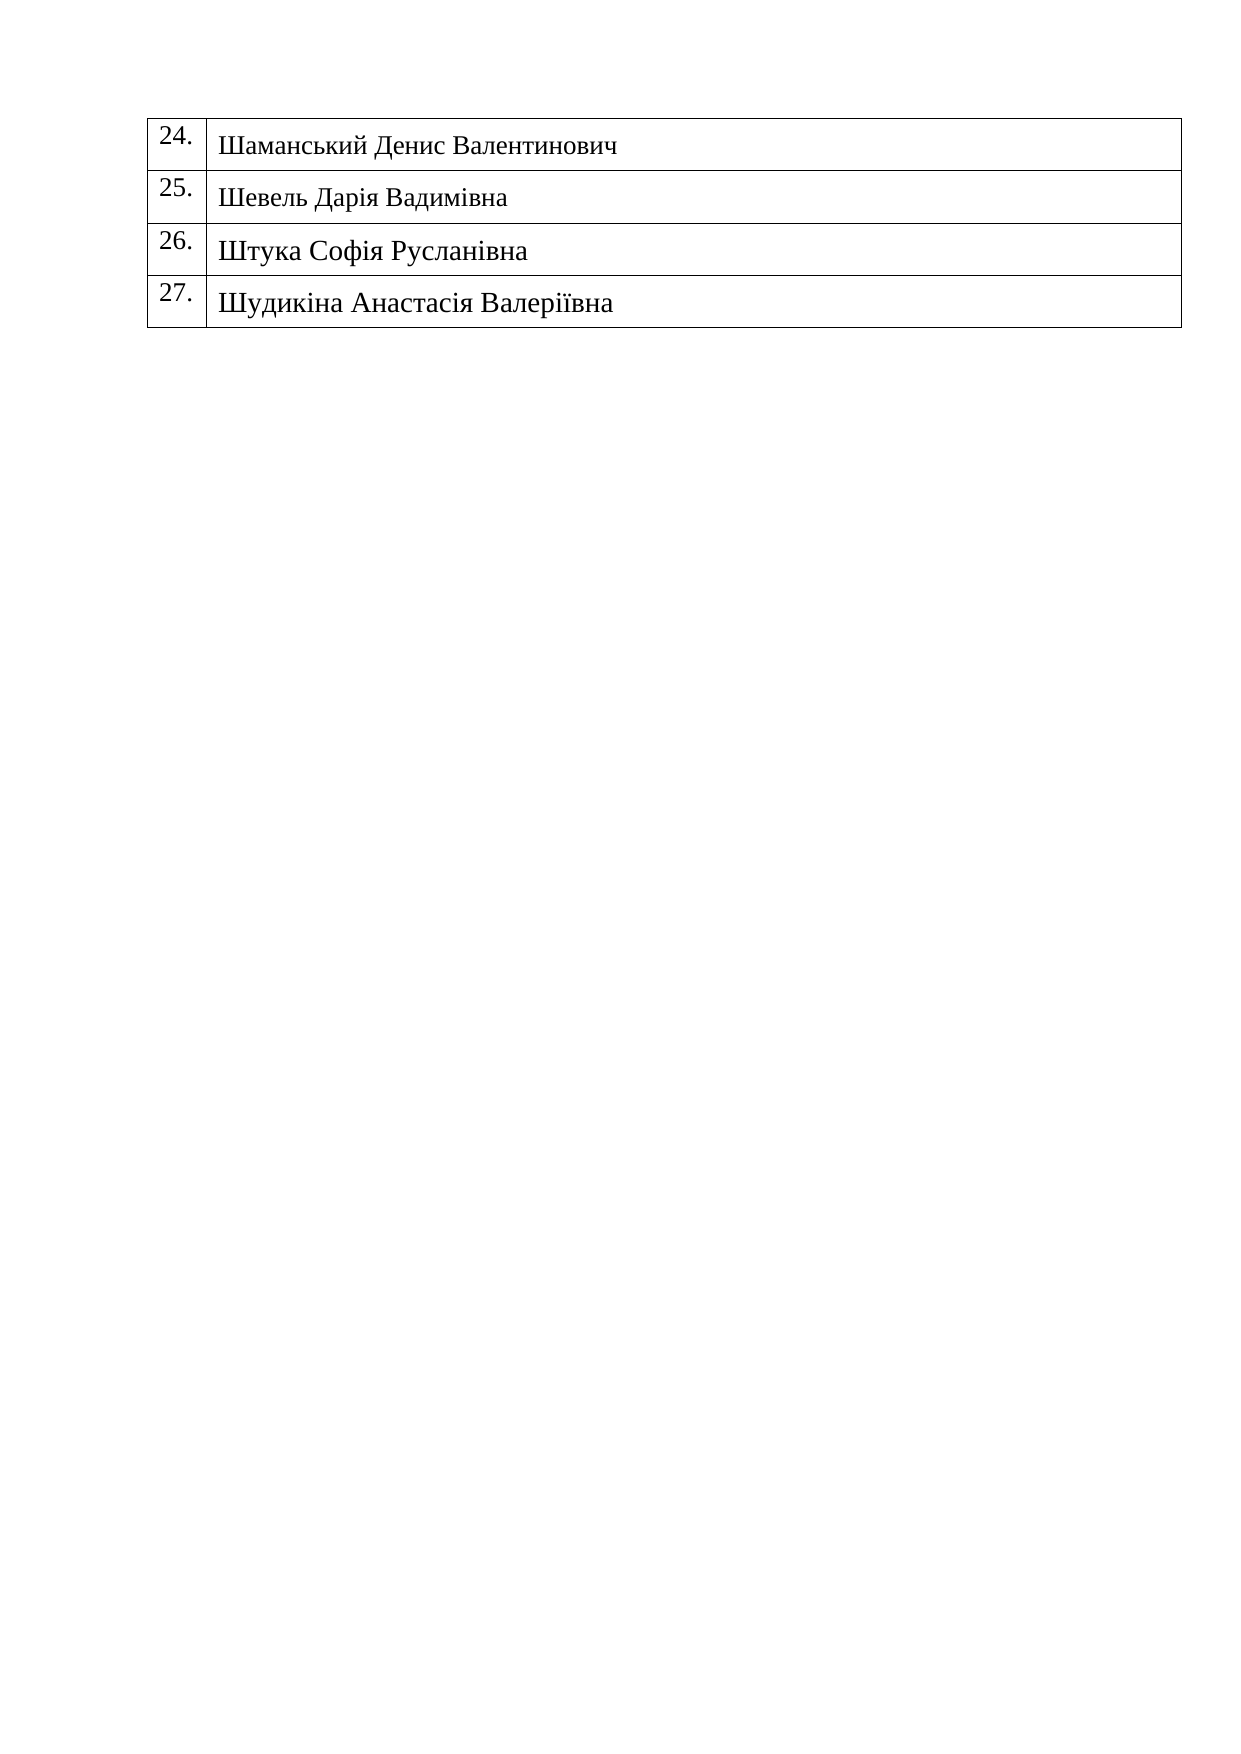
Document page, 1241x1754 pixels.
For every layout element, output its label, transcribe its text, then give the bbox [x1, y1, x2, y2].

table_cell Шаманський Денис Валентинович [207, 119, 1181, 170]
table_cell [148, 119, 206, 170]
table_cell [148, 171, 206, 223]
table_cell [148, 276, 206, 327]
table_cell Штука Софія Русланівна [207, 224, 1181, 275]
table_cell Шудикіна Анастасія Валеріївна [207, 276, 1181, 327]
table_cell Шевель Дарія Вадимівна [207, 171, 1181, 223]
table_cell [148, 224, 206, 275]
